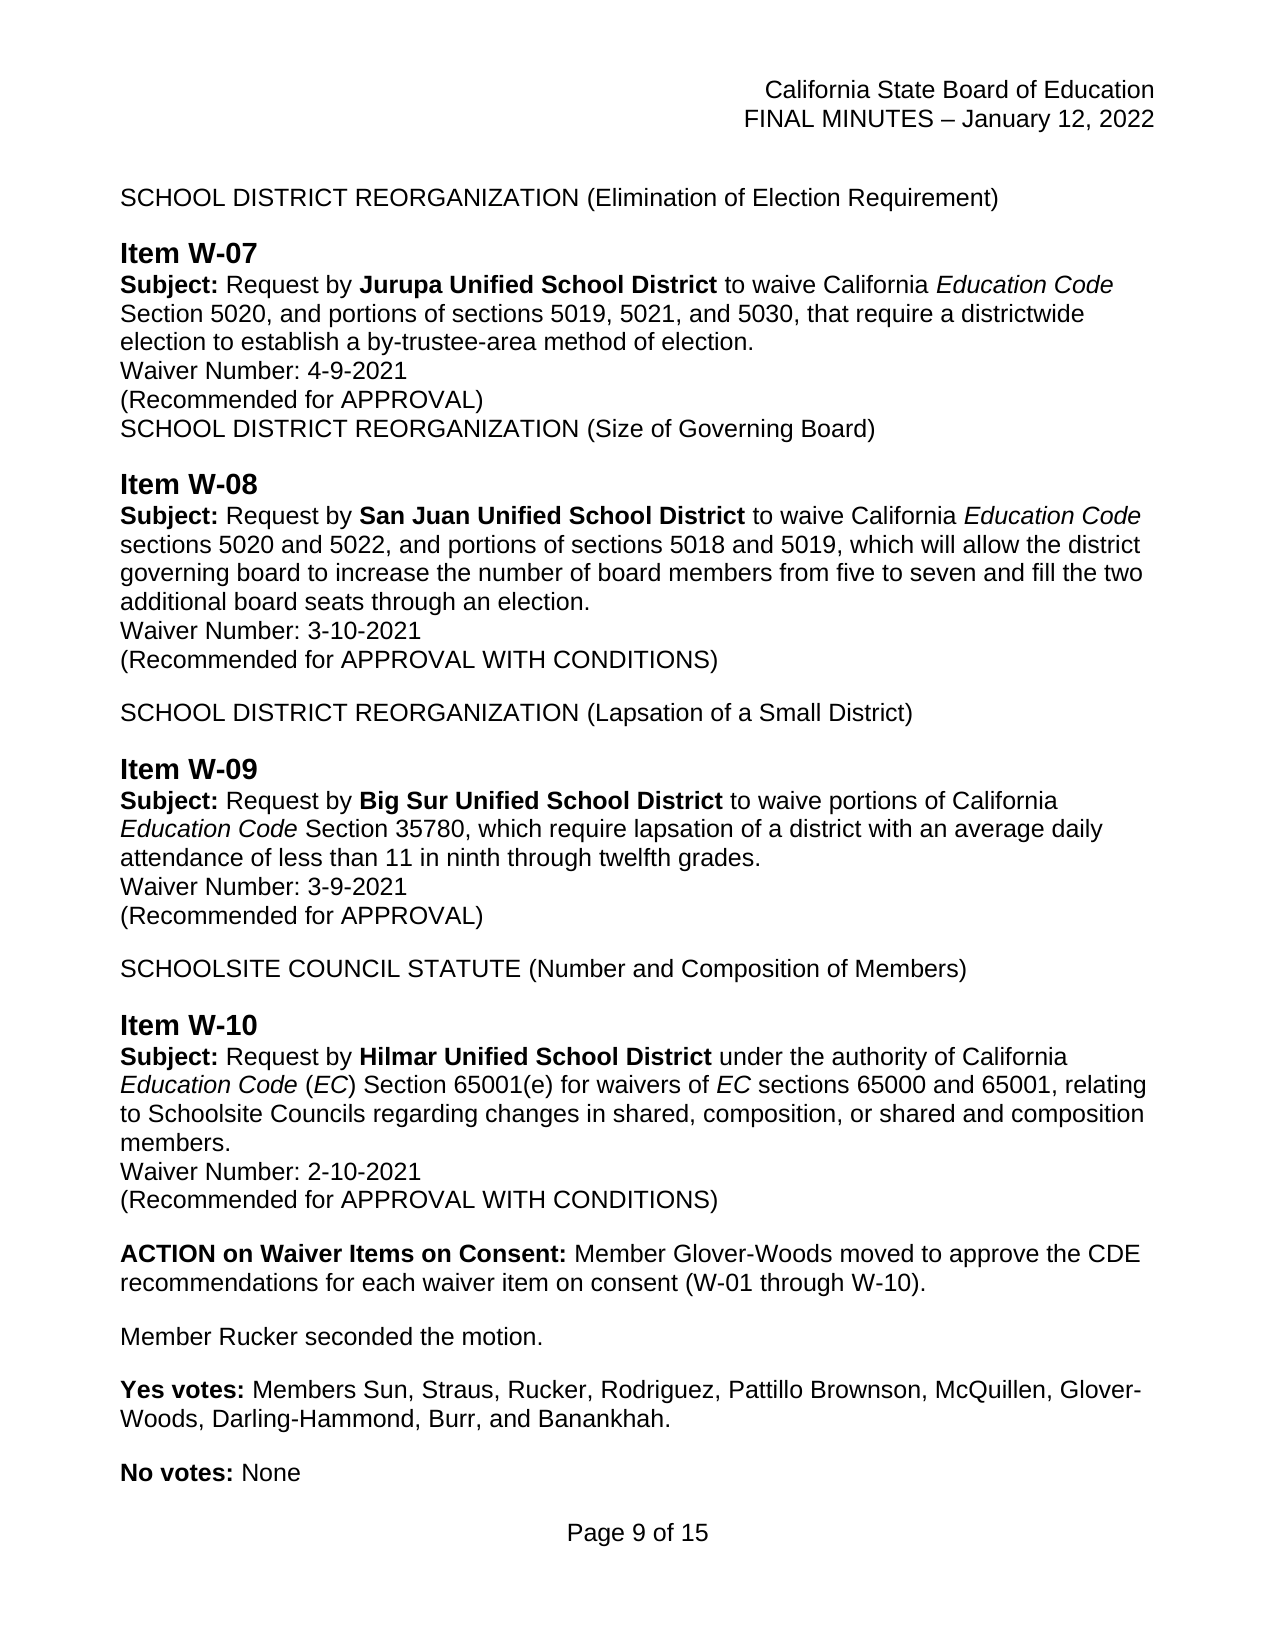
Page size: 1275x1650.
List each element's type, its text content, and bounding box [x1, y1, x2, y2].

text (Recommended for APPROVAL WITH CONDITIONS) [120, 644, 1155, 673]
subtitle Item W-08 [120, 467, 1155, 501]
text Subject: Request by Jurupa Unified School District to waive California Education Code Section 5020, and portions of sections 5019, 5021, and 5030, that require a districtwide election to establish a by-trustee-area method of election. [120, 270, 1155, 356]
text Subject: Request by Hilmar Unified School District under the authority of California Education Code (EC) Section 65001(e) for waivers of EC sections 65000 and 65001, relating to Schoolsite Councils regarding changes in shared, composition, or shared and composition members. [120, 1042, 1155, 1157]
subtitle Item W-10 [120, 1008, 1155, 1042]
subtitle Item W-07 [120, 236, 1155, 270]
text ACTION on Waiver Items on Consent: Member Glover-Woods moved to approve the CDE recommendations for each waiver item on consent (W-01 through W-10). [120, 1239, 1155, 1297]
text Subject: Request by Big Sur Unified School District to waive portions of California Education Code Section 35780, which require lapsation of a district with an average daily attendance of less than 11 in ninth through twelfth grades. [120, 786, 1155, 872]
text Schoolsite Council Statute (Number and Composition of Members) [120, 954, 1155, 983]
text Yes votes: Members Sun, Straus, Rucker, Rodriguez, Pattillo Brownson, McQuillen, Glover-Woods, Darling-Hammond, Burr, and Banankhah. [120, 1375, 1155, 1433]
text Subject: Request by San Juan Unified School District to waive California Education Code sections 5020 and 5022, and portions of sections 5018 and 5019, which will allow the district governing board to increase the number of board members from five to seven and fill the two additional board seats through an election. [120, 501, 1155, 616]
subtitle Item W-09 [120, 752, 1155, 786]
text Waiver Number: 3-10-2021 [120, 616, 1155, 644]
text Waiver Number: 3-9-2021 [120, 872, 1155, 901]
text (Recommended for APPROVAL WITH CONDITIONS) [120, 1185, 1155, 1214]
text Waiver Number: 4-9-2021 [120, 356, 1155, 385]
text Waiver Number: 2-10-2021 [120, 1157, 1155, 1185]
text Member Rucker seconded the motion. [120, 1322, 1155, 1350]
text School District Reorganization (Size of Governing Board) [120, 413, 1155, 442]
text School District Reorganization (Elimination of Election Requirement) [120, 182, 1155, 211]
text (Recommended for APPROVAL) [120, 901, 1155, 929]
text (Recommended for APPROVAL) [120, 385, 1155, 413]
text School District Reorganization (Lapsation of a Small District) [120, 698, 1155, 727]
text No votes: None [120, 1458, 1155, 1487]
